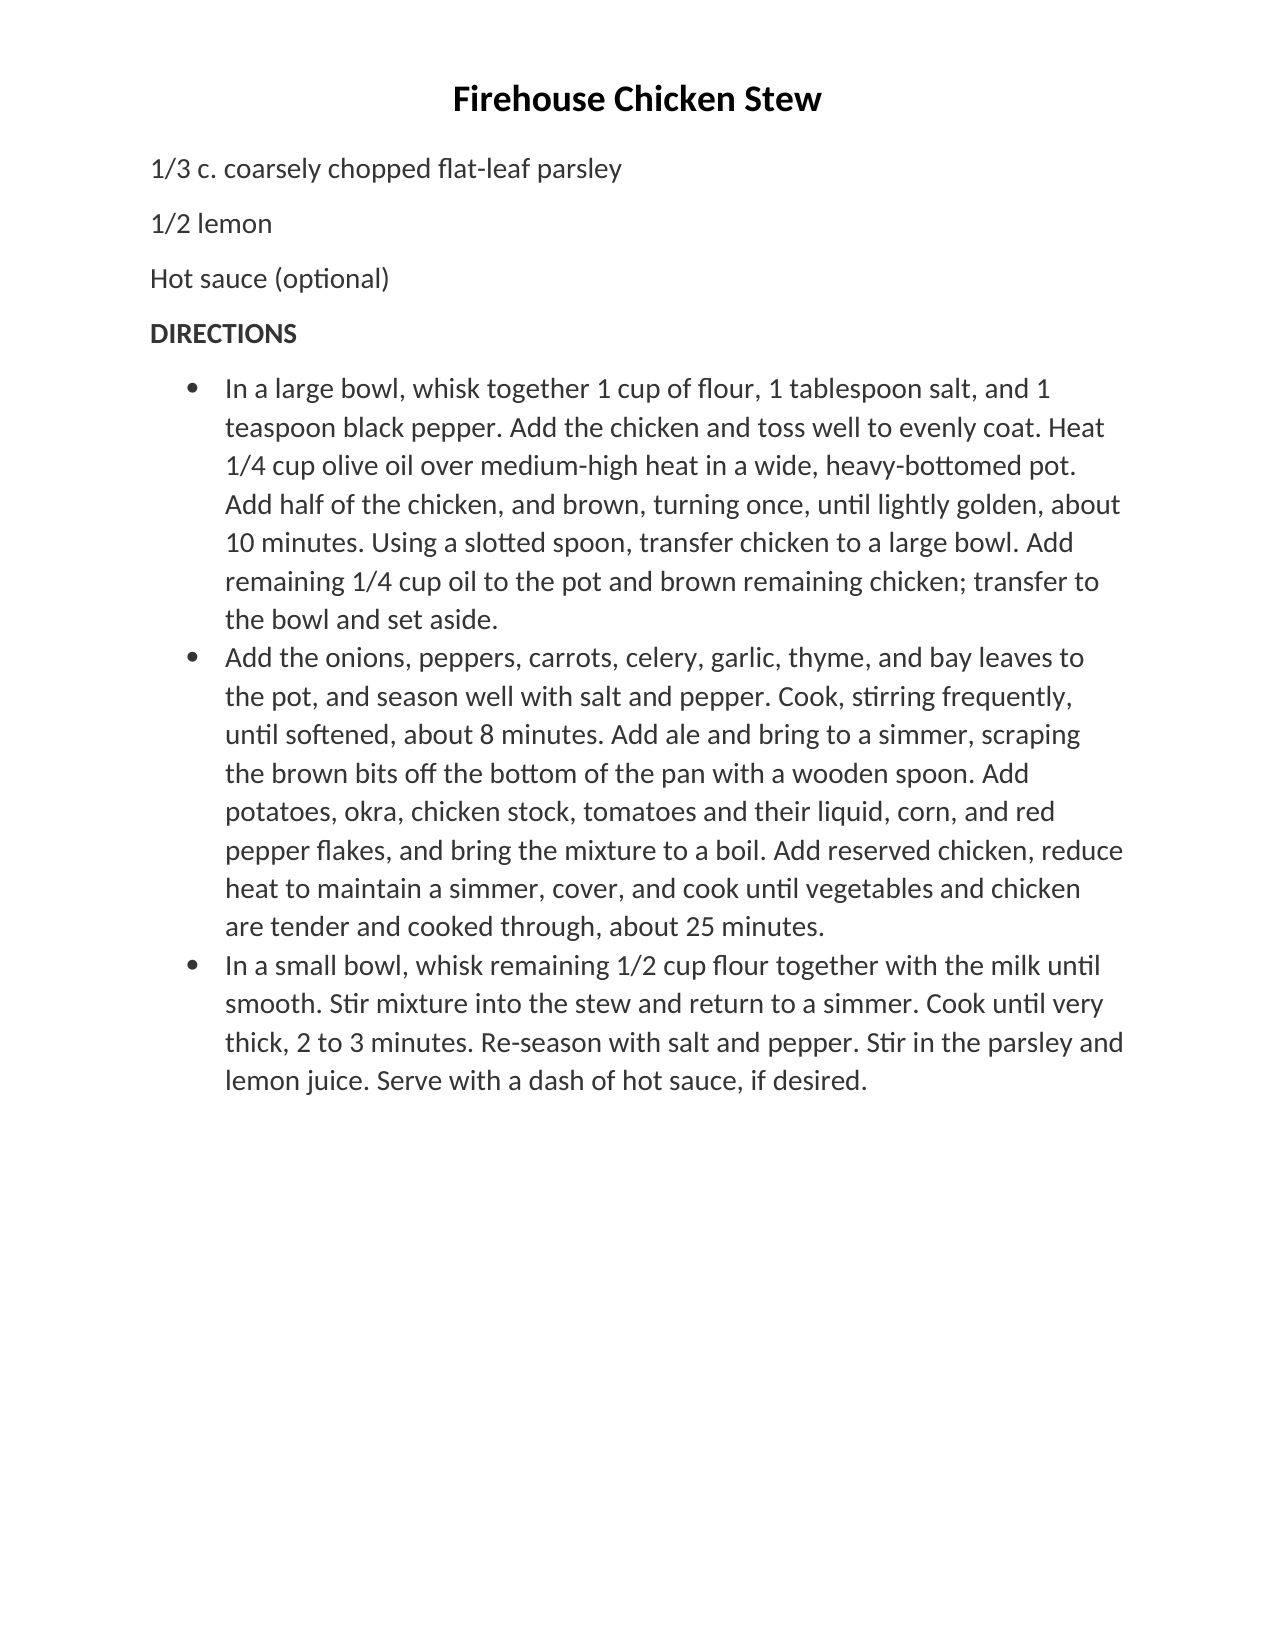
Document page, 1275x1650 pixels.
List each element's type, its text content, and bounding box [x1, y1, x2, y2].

text DIRECTIONS [150, 315, 1125, 351]
list In a small bowl, whisk remaining 1/2 cup flour together with the milk until smooth. Stir mixture into the stew and return to a simmer. Cook until very thick, 2 to 3 minutes. Re-season with salt and pepper. Stir in the parsley and lemon juice. Serve with a dash of hot sauce, if desired. [187, 947, 1125, 1098]
text 1/3 c. coarsely chopped flat-leaf parsley [150, 150, 1125, 186]
list In a large bowl, whisk together 1 cup of flour, 1 tablespoon salt, and 1 teaspoon black pepper. Add the chicken and toss well to evenly coat. Heat 1/4 cup olive oil over medium-high heat in a wide, heavy-bottomed pot. Add half of the chicken, and brown, turning once, until lightly golden, about 10 minutes. Using a slotted spoon, transfer chicken to a large bowl. Add remaining 1/4 cup oil to the pot and brown remaining chicken; transfer to the bowl and set aside. [187, 370, 1125, 637]
text Hot sauce (optional) [150, 260, 1125, 296]
list Add the onions, peppers, carrots, celery, garlic, thyme, and bay leaves to the pot, and season well with salt and pepper. Cook, stirring frequently, until softened, about 8 minutes. Add ale and bring to a simmer, scraping the brown bits off the bottom of the pan with a wooden spoon. Add potatoes, okra, chicken stock, tomatoes and their liquid, corn, and red pepper flakes, and bring the mixture to a boil. Add reserved chicken, reduce heat to maintain a simmer, cover, and cook until vegetables and chicken are tender and cooked through, about 25 minutes. [187, 639, 1125, 944]
text 1/2 lemon [150, 205, 1125, 241]
